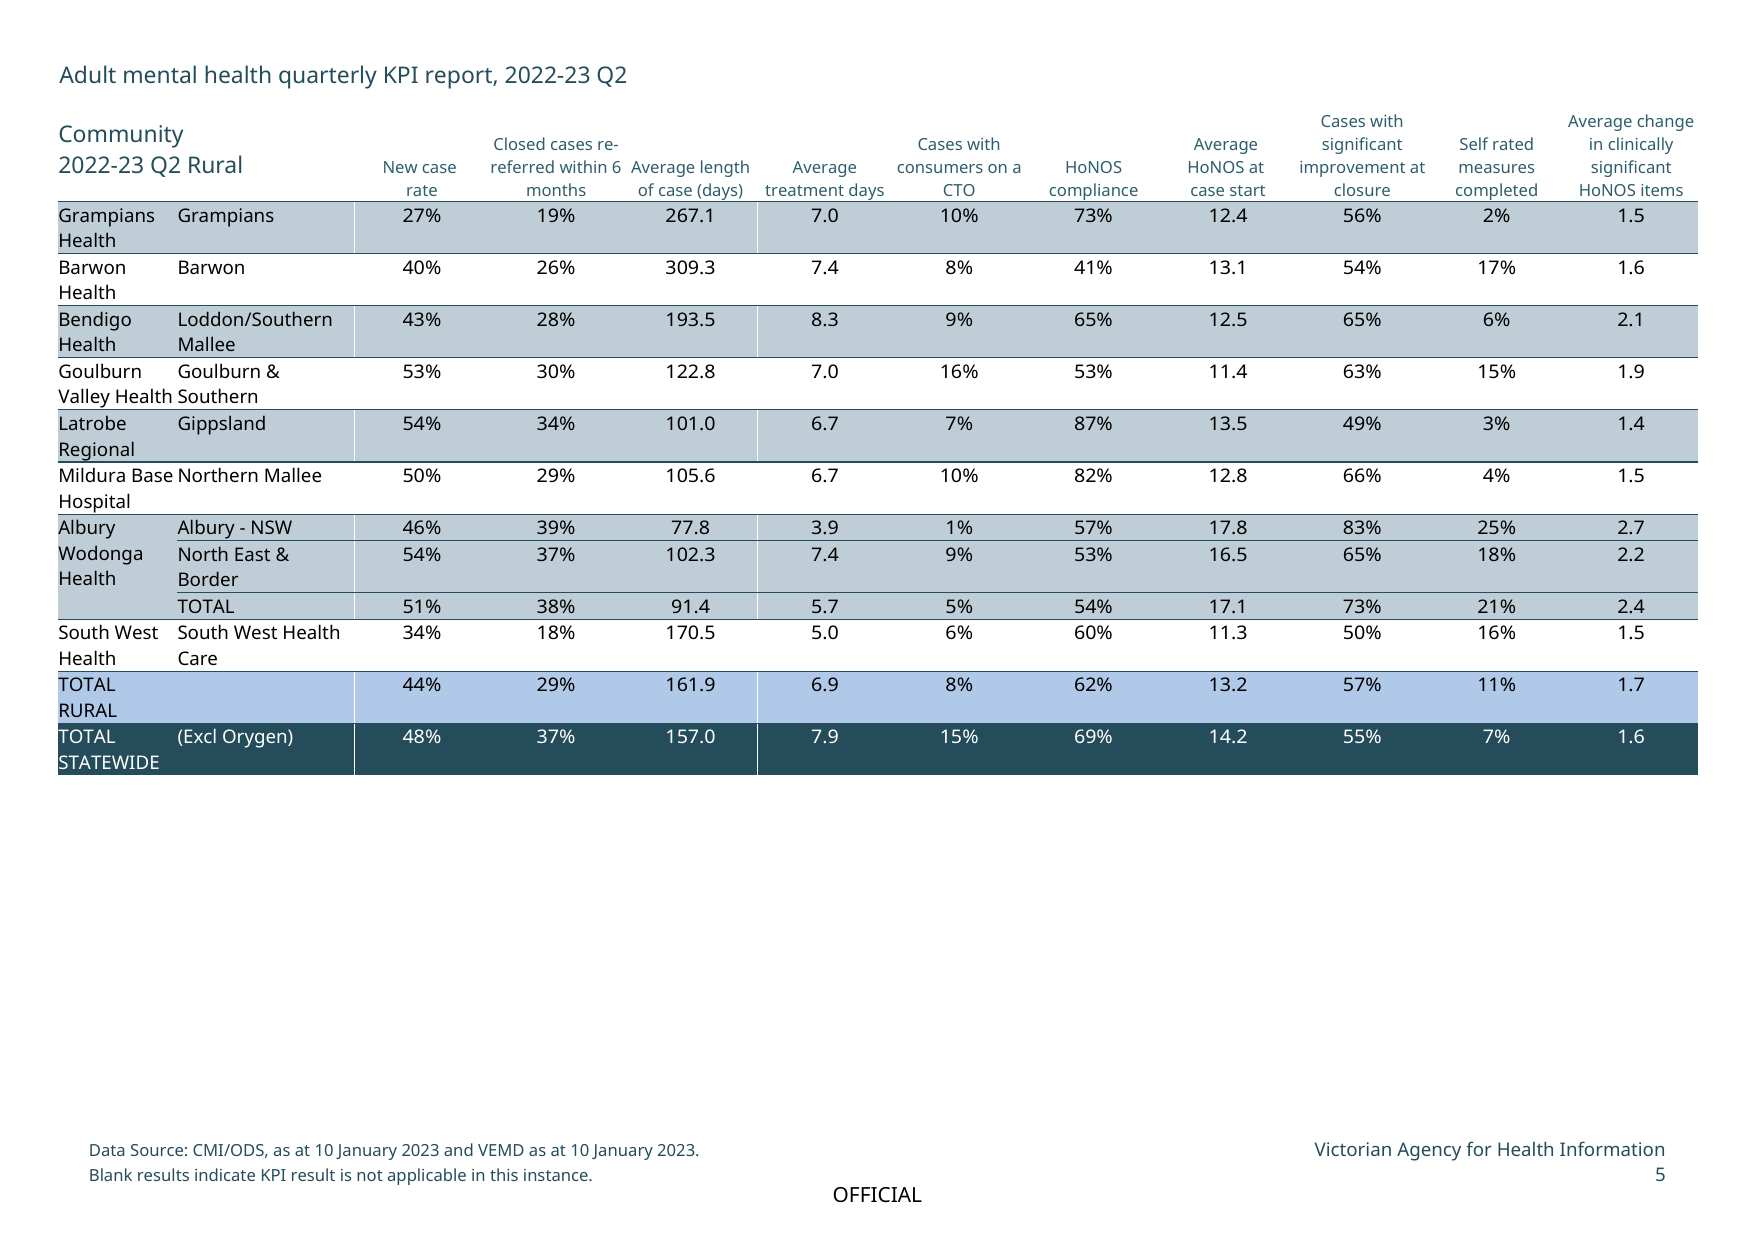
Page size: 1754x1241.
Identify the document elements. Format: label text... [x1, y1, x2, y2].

table_cell 50% [355, 463, 489, 513]
table_cell 1.5 [1564, 620, 1698, 671]
table_cell 7.4 [758, 541, 892, 592]
table_cell 73% [1295, 593, 1429, 619]
table_cell 2.1 [1564, 306, 1698, 357]
table_cell 12.8 [1161, 463, 1295, 513]
table_cell 83% [1295, 515, 1429, 540]
table_cell 60% [1026, 620, 1161, 671]
table_cell 8% [892, 254, 1026, 305]
table_header HoNOS compliance [1026, 90, 1161, 201]
table_header Average length of case (days) [623, 90, 757, 201]
table_header Community 2022-23 Q2 Rural [58, 90, 354, 201]
table_cell 82% [1026, 463, 1161, 513]
table_cell 13.1 [1161, 254, 1295, 305]
table_cell 65% [1026, 306, 1161, 357]
table_cell 91.4 [623, 593, 757, 619]
table_cell 12.5 [1161, 306, 1295, 357]
table_cell [177, 672, 354, 723]
table_cell 65% [1295, 541, 1429, 592]
table_cell 6% [1429, 306, 1564, 357]
table_cell 2.7 [1564, 515, 1698, 540]
table_cell 54% [1026, 593, 1161, 619]
table_cell 4% [1429, 463, 1564, 513]
table_header Average change in clinically significant HoNOS items [1564, 90, 1698, 201]
table_header Average HoNOS at case start [1161, 90, 1295, 201]
table_header Cases with consumers on a CTO [892, 90, 1026, 201]
table_cell 1.4 [1564, 410, 1698, 461]
table_cell 69% [1026, 724, 1161, 775]
table_cell 29% [489, 672, 623, 723]
table_cell 193.5 [623, 306, 757, 357]
table_cell 13.5 [1161, 410, 1295, 461]
table_cell Albury - NSW [177, 515, 354, 540]
table_cell 10% [892, 202, 1026, 253]
table_cell 25% [1429, 515, 1564, 540]
table_cell 8.3 [758, 306, 892, 357]
table_cell 53% [1026, 541, 1161, 592]
table_cell 46% [355, 515, 489, 540]
table_cell Grampians Health [58, 202, 177, 253]
table_cell 44% [355, 672, 489, 723]
table_cell 7.0 [758, 202, 892, 253]
table_cell 2% [1429, 202, 1564, 253]
table_cell 105.6 [623, 463, 757, 513]
table_cell 28% [489, 306, 623, 357]
table_cell Northern Mallee [177, 463, 354, 513]
table_cell 7.0 [758, 358, 892, 409]
table_cell 40% [355, 254, 489, 305]
table_cell 19% [489, 202, 623, 253]
table_cell 77.8 [623, 515, 757, 540]
table_cell South West Health [58, 620, 177, 671]
table_cell 122.8 [623, 358, 757, 409]
table_cell 8% [892, 672, 1026, 723]
table_cell 2.4 [1564, 593, 1698, 619]
table_cell 21% [1429, 593, 1564, 619]
table_cell 54% [355, 541, 489, 592]
table_cell 14.2 [1161, 724, 1295, 775]
table_cell 7% [1429, 724, 1564, 775]
table_cell 5.0 [758, 620, 892, 671]
table_cell 7% [892, 410, 1026, 461]
table_cell 37% [489, 541, 623, 592]
table_cell Goulburn & Southern [177, 358, 354, 409]
table_cell 7.4 [758, 254, 892, 305]
table_cell 3% [1429, 410, 1564, 461]
table_cell 17.1 [1161, 593, 1295, 619]
table_cell 1% [892, 515, 1026, 540]
table_cell 9% [892, 306, 1026, 357]
table_cell 2.2 [1564, 541, 1698, 592]
table_cell 309.3 [623, 254, 757, 305]
table_cell TOTAL RURAL [58, 672, 177, 723]
table_cell 13.2 [1161, 672, 1295, 723]
table_cell 55% [1295, 724, 1429, 775]
table_cell Mildura Base Hospital [58, 463, 177, 513]
table_cell 48% [355, 724, 489, 775]
table_cell 53% [1026, 358, 1161, 409]
table_cell 102.3 [623, 541, 757, 592]
table_cell Albury Wodonga Health [58, 515, 177, 619]
table_header Self rated measures completed [1429, 90, 1564, 201]
table_cell 6.9 [758, 672, 892, 723]
table_cell 3.9 [758, 515, 892, 540]
table_cell 38% [489, 593, 623, 619]
table_cell 54% [355, 410, 489, 461]
table_cell 57% [1026, 515, 1161, 540]
table_cell Bendigo Health [58, 306, 177, 357]
table_cell 53% [355, 358, 489, 409]
table_cell 1.7 [1564, 672, 1698, 723]
table_cell 11.4 [1161, 358, 1295, 409]
table_cell 6% [892, 620, 1026, 671]
table_cell 11.3 [1161, 620, 1295, 671]
table_cell 1.9 [1564, 358, 1698, 409]
table_cell 57% [1295, 672, 1429, 723]
table_header Cases with significant improvement at closure [1295, 90, 1429, 201]
table_cell 43% [355, 306, 489, 357]
table_cell 6.7 [758, 463, 892, 513]
table_cell 6.7 [758, 410, 892, 461]
table_header Average treatment days [758, 90, 892, 201]
table_cell South West Health Care [177, 620, 354, 671]
table_cell 49% [1295, 410, 1429, 461]
table_cell 17.8 [1161, 515, 1295, 540]
table_cell 267.1 [623, 202, 757, 253]
table_cell 39% [489, 515, 623, 540]
table_cell Barwon [177, 254, 354, 305]
table_cell 27% [355, 202, 489, 253]
table_cell Latrobe Regional [58, 410, 177, 461]
table_cell 50% [1295, 620, 1429, 671]
table_cell 63% [1295, 358, 1429, 409]
table_cell 16% [892, 358, 1026, 409]
table_cell Loddon/Southern Mallee [177, 306, 354, 357]
table_cell Grampians [177, 202, 354, 253]
table_cell 16.5 [1161, 541, 1295, 592]
table_cell 157.0 [623, 724, 757, 775]
table_cell 56% [1295, 202, 1429, 253]
table_cell 161.9 [623, 672, 757, 723]
table_header Closed cases re-referred within 6 months [489, 90, 623, 201]
table_cell 12.4 [1161, 202, 1295, 253]
table_cell 9% [892, 541, 1026, 592]
table_cell Barwon Health [58, 254, 177, 305]
table_cell 7.9 [758, 724, 892, 775]
table_cell TOTAL [177, 593, 354, 619]
table_cell 29% [489, 463, 623, 513]
table_cell 1.6 [1564, 724, 1698, 775]
table_cell 17% [1429, 254, 1564, 305]
table_cell 30% [489, 358, 623, 409]
table_cell 34% [355, 620, 489, 671]
table_cell 73% [1026, 202, 1161, 253]
table_cell Gippsland [177, 410, 354, 461]
table_cell 5.7 [758, 593, 892, 619]
table_cell 1.5 [1564, 463, 1698, 513]
table_cell 15% [1429, 358, 1564, 409]
table_cell 101.0 [623, 410, 757, 461]
table_cell 18% [489, 620, 623, 671]
table_cell 41% [1026, 254, 1161, 305]
table_cell 170.5 [623, 620, 757, 671]
table_cell TOTAL STATEWIDE [58, 724, 177, 775]
table_cell 65% [1295, 306, 1429, 357]
table_cell 1.5 [1564, 202, 1698, 253]
table_cell 37% [489, 724, 623, 775]
table_cell 66% [1295, 463, 1429, 513]
table_header New case rate [355, 90, 489, 201]
table_cell 62% [1026, 672, 1161, 723]
table_cell 1.6 [1564, 254, 1698, 305]
table_cell 18% [1429, 541, 1564, 592]
table_cell 15% [892, 724, 1026, 775]
table_cell 87% [1026, 410, 1161, 461]
table_cell 26% [489, 254, 623, 305]
table_cell Goulburn Valley Health [58, 358, 177, 409]
table_cell 54% [1295, 254, 1429, 305]
table_cell 10% [892, 463, 1026, 513]
table_cell North East & Border [177, 541, 354, 592]
table_cell 51% [355, 593, 489, 619]
table_cell 16% [1429, 620, 1564, 671]
table_cell 11% [1429, 672, 1564, 723]
table_cell 34% [489, 410, 623, 461]
table_cell (Excl Orygen) [177, 724, 354, 775]
table_cell 5% [892, 593, 1026, 619]
